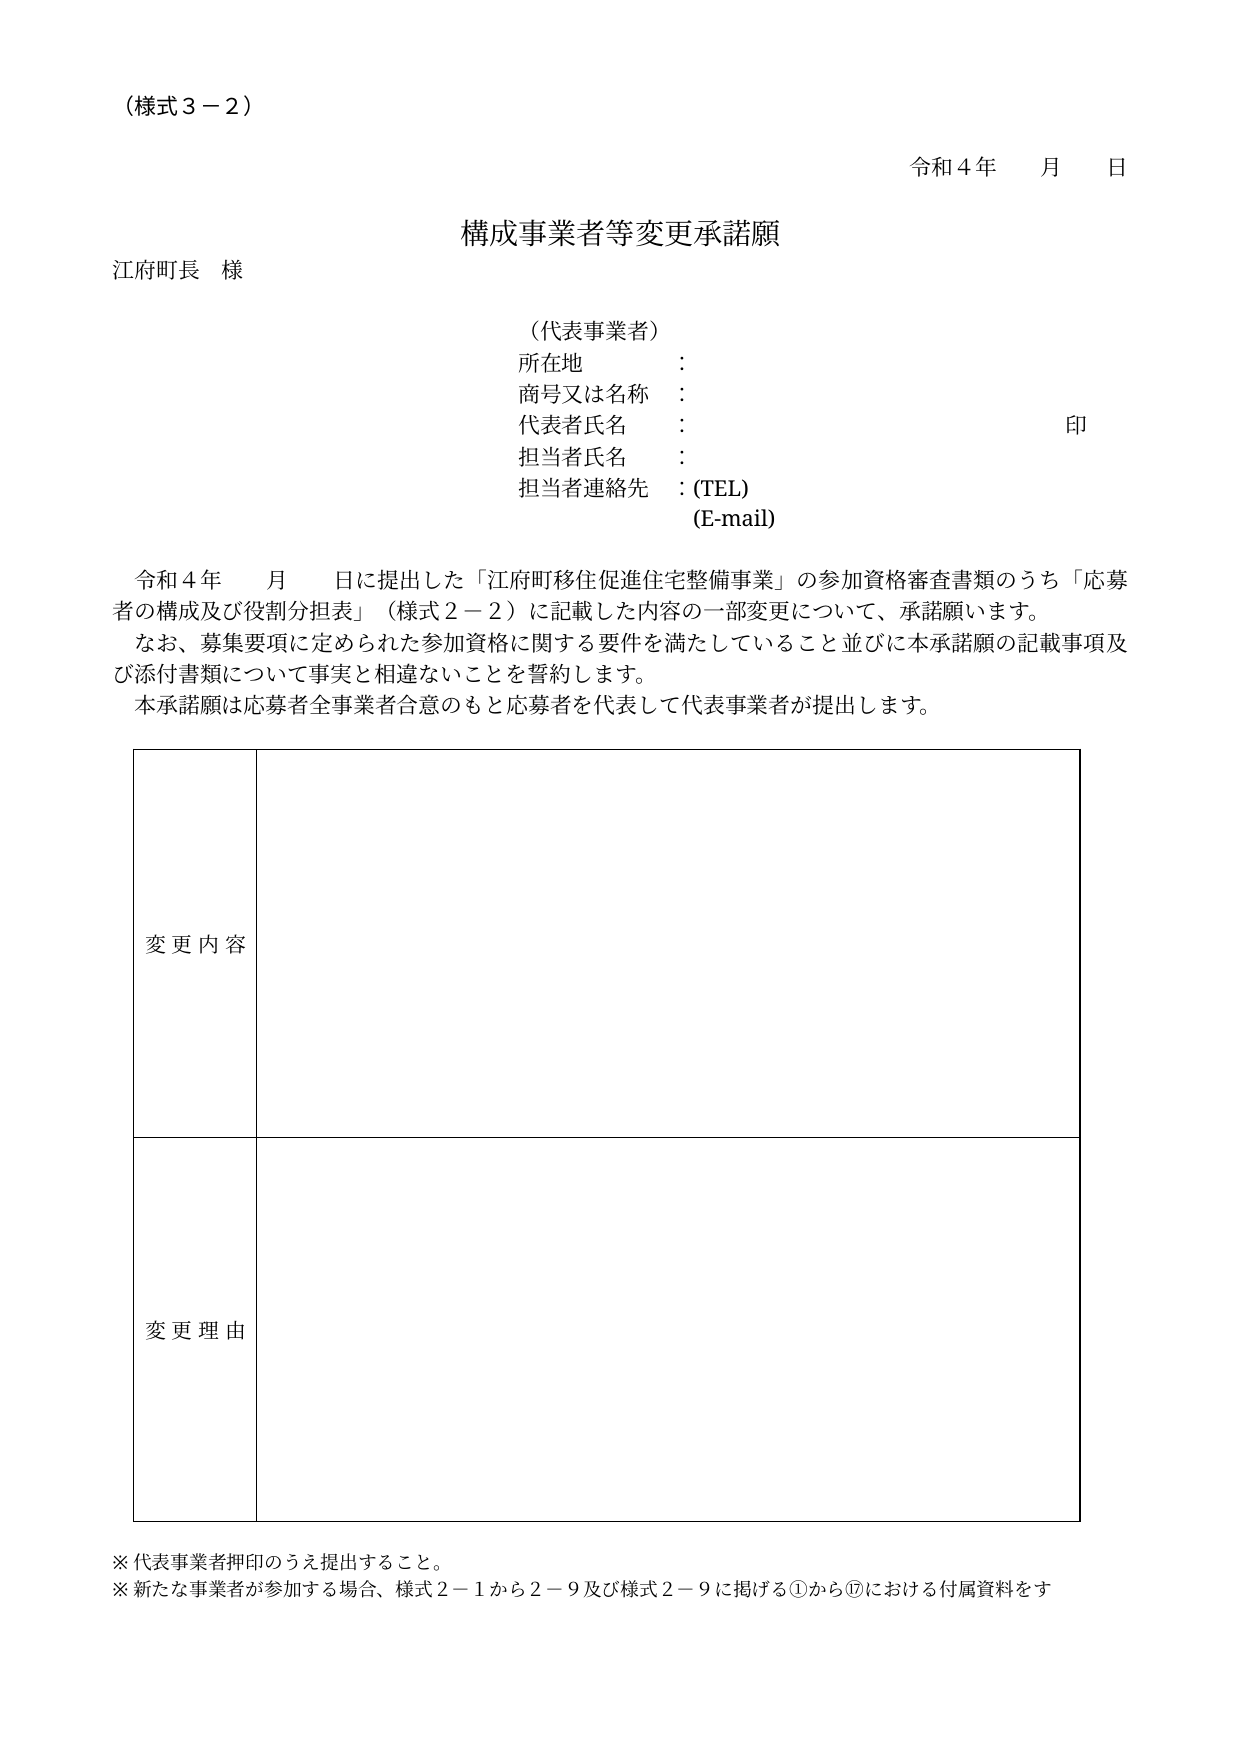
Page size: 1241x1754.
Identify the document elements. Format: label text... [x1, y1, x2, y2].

table_cell [257, 1138, 1079, 1521]
table_header [257, 750, 1079, 1137]
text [112, 1574, 1056, 1602]
text 令和４年 月 日 [112, 150, 1128, 181]
text 構成事業者等変更承諾願 [112, 211, 1128, 253]
text ※ 代表事業者押印のうえ提出すること。 [112, 1548, 1128, 1574]
text 江府町長 様 [112, 253, 1128, 284]
text 担当者氏名 ： [496, 440, 1128, 472]
text 担当者連絡先 ：(TEL) [496, 472, 1128, 503]
text なお、募集要項に定められた参加資格に関する要件を満たしていること並びに本承諾願の記載事項及び添付書類について事実と相違ないことを誓約します。 [112, 626, 1128, 689]
text 本承諾願は応募者全事業者合意のもと応募者を代表して代表事業者が提出します。 [112, 689, 1128, 720]
text (E-mail) [496, 503, 1128, 533]
table_header 変更内容 [134, 750, 256, 1137]
text （代表事業者） [496, 314, 1128, 346]
text 令和４年 月 日に提出した「江府町移住促進住宅整備事業」の参加資格審査書類のうち「応募者の構成及び役割分担表」（様式２－２）に記載した内容の一部変更について、承諾願います。 [112, 563, 1128, 626]
text 商号又は名称 ： [496, 377, 1128, 409]
table_cell 変更理由 [134, 1138, 256, 1521]
text 所在地 ： [496, 346, 1128, 377]
text 代表者氏名 ： 印 [496, 409, 1128, 440]
